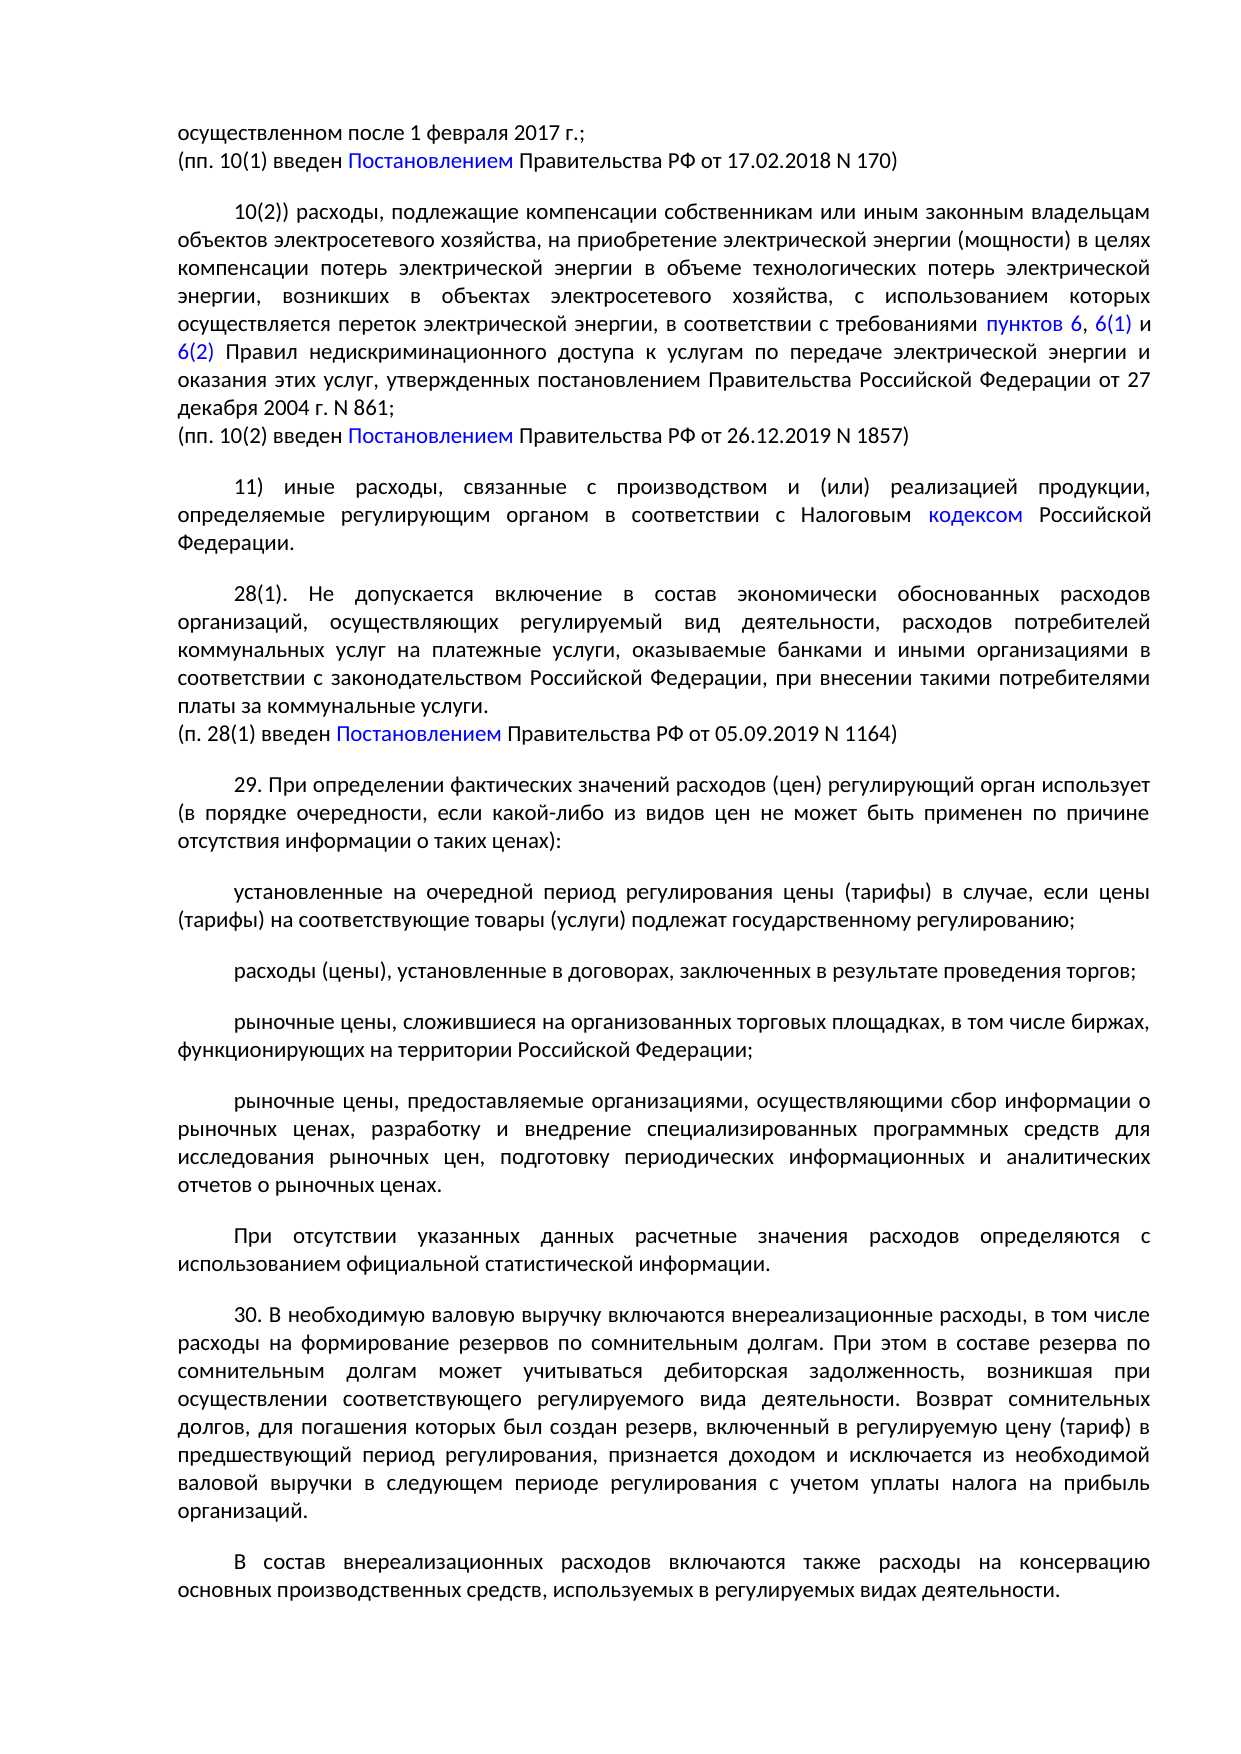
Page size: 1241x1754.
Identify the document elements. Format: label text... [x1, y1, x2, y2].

text 28(1). Не допускается включение в состав экономически обоснованных расходов организаций, осуществляющих регулируемый вид деятельности, расходов потребителей коммунальных услуг на платежные услуги, оказываемые банками и иными организациями в соответствии с законодательством Российской Федерации, при внесении такими потребителями платы за коммунальные услуги. [177, 579, 1152, 719]
text (пп. 10(2) введен Постановлением Правительства РФ от 26.12.2019 N 1857) [177, 421, 1152, 449]
text 29. При определении фактических значений расходов (цен) регулирующий орган использует (в порядке очередности, если какой-либо из видов цен не может быть применен по причине отсутствия информации о таких ценах): [177, 770, 1152, 854]
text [177, 118, 1152, 146]
text В состав внереализационных расходов включаются также расходы на консервацию основных производственных средств, используемых в регулируемых видах деятельности. [177, 1547, 1152, 1603]
text (п. 28(1) введен Постановлением Правительства РФ от 05.09.2019 N 1164) [177, 719, 1152, 747]
text 30. В необходимую валовую выручку включаются внереализационные расходы, в том числе расходы на формирование резервов по сомнительным долгам. При этом в составе резерва по сомнительным долгам может учитываться дебиторская задолженность, возникшая при осуществлении соответствующего регулируемого вида деятельности. Возврат сомнительных долгов, для погашения которых был создан резерв, включенный в регулируемую цену (тариф) в предшествующий период регулирования, признается доходом и исключается из необходимой валовой выручки в следующем периоде регулирования с учетом уплаты налога на прибыль организаций. [177, 1300, 1152, 1524]
text 10(2)) расходы, подлежащие компенсации собственникам или иным законным владельцам объектов электросетевого хозяйства, на приобретение электрической энергии (мощности) в целях компенсации потерь электрической энергии в объеме технологических потерь электрической энергии, возникших в объектах электросетевого хозяйства, с использованием которых осуществляется переток электрической энергии, в соответствии с требованиями пунктов 6, 6(1) и 6(2) Правил недискриминационного доступа к услугам по передаче электрической энергии и оказания этих услуг, утвержденных постановлением Правительства Российской Федерации от 27 декабря 2004 г. N 861; [177, 197, 1152, 421]
text При отсутствии указанных данных расчетные значения расходов определяются с использованием официальной статистической информации. [177, 1221, 1152, 1277]
text расходы (цены), установленные в договорах, заключенных в результате проведения торгов; [177, 956, 1152, 984]
text установленные на очередной период регулирования цены (тарифы) в случае, если цены (тарифы) на соответствующие товары (услуги) подлежат государственному регулированию; [177, 877, 1152, 933]
text (пп. 10(1) введен Постановлением Правительства РФ от 17.02.2018 N 170) [177, 146, 1152, 174]
text рыночные цены, сложившиеся на организованных торговых площадках, в том числе биржах, функционирующих на территории Российской Федерации; [177, 1007, 1152, 1063]
text рыночные цены, предоставляемые организациями, осуществляющими сбор информации о рыночных ценах, разработку и внедрение специализированных программных средств для исследования рыночных цен, подготовку периодических информационных и аналитических отчетов о рыночных ценах. [177, 1086, 1152, 1198]
text 11) иные расходы, связанные с производством и (или) реализацией продукции, определяемые регулирующим органом в соответствии с Налоговым кодексом Российской Федерации. [177, 472, 1152, 556]
